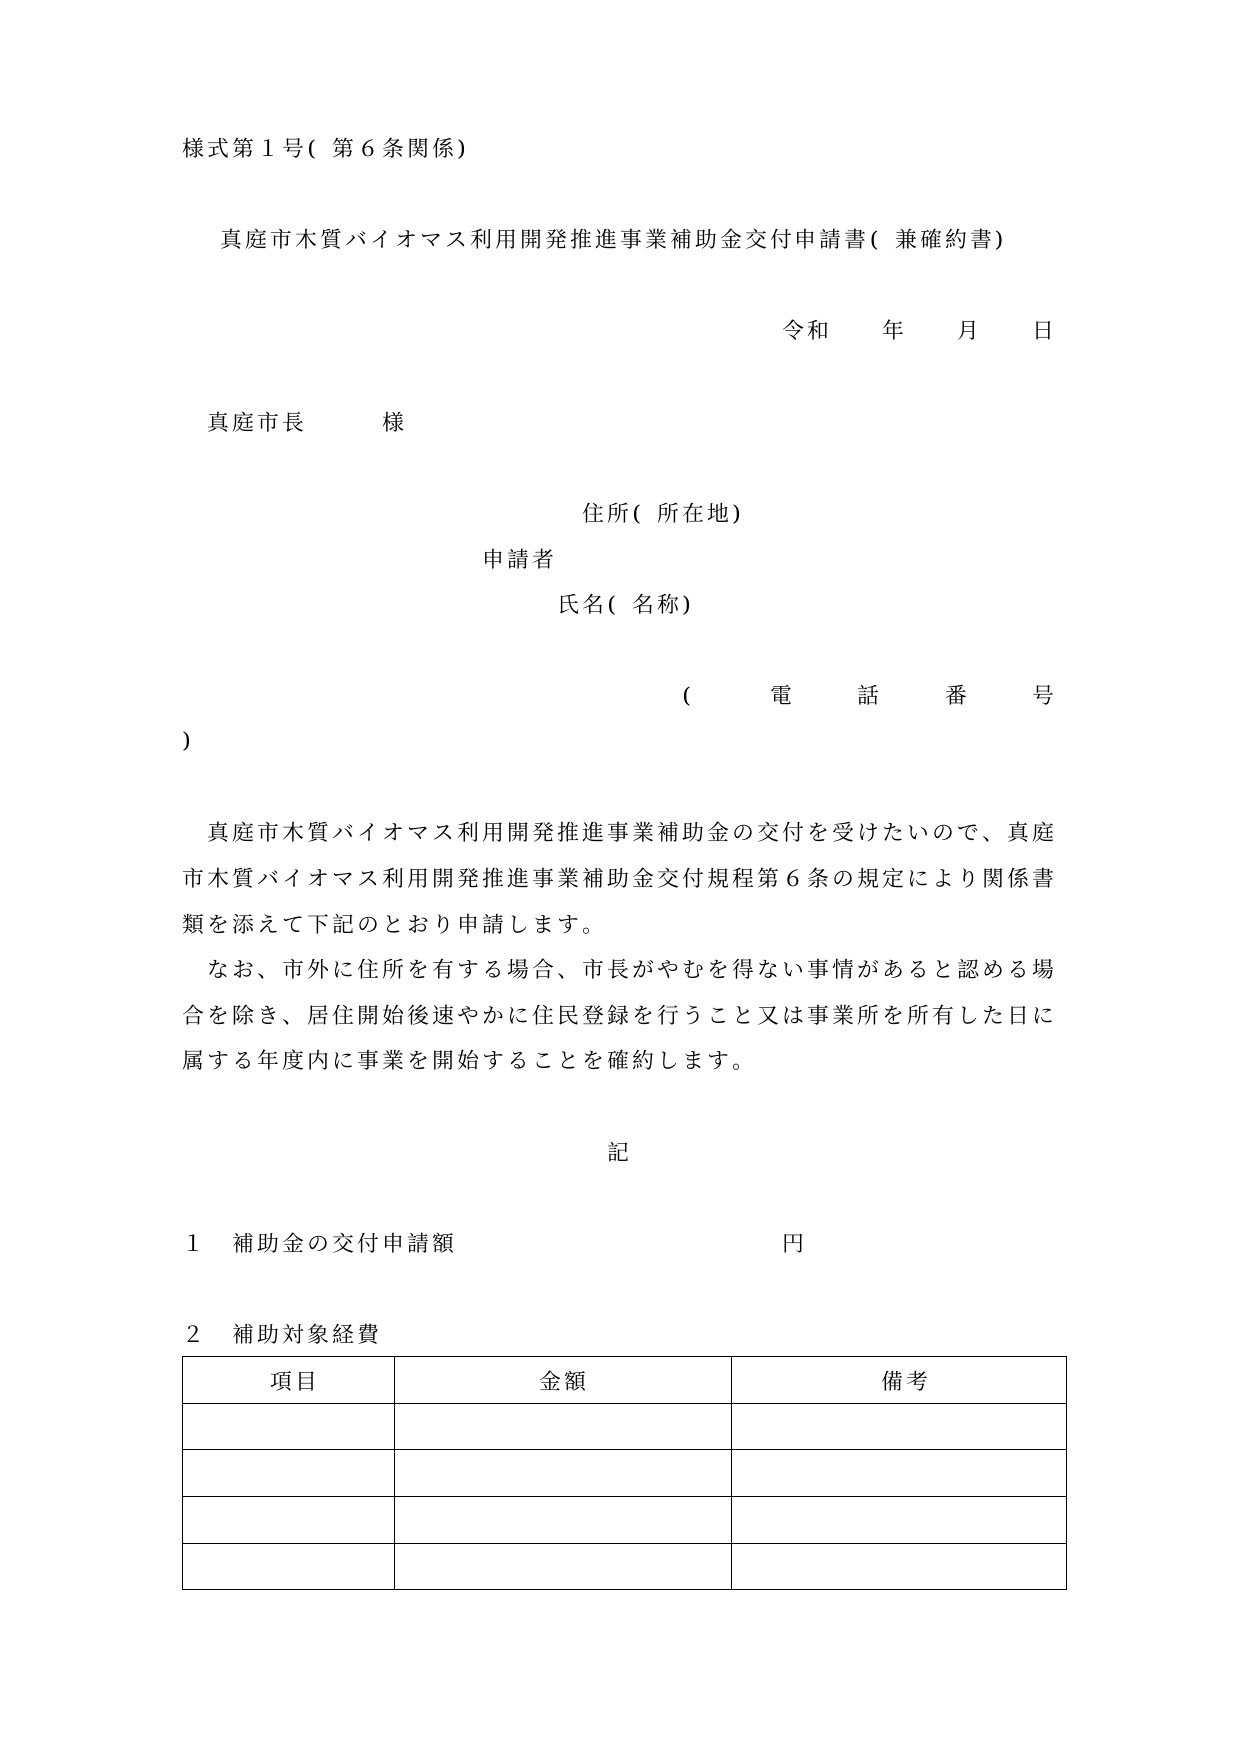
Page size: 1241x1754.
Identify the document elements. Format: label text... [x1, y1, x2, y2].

text 様式第１号(第６条関係) [183, 124, 1058, 170]
table_cell [395, 1497, 731, 1543]
text 住所(所在地) [183, 489, 1058, 535]
text 真庭市長 様 [183, 398, 1047, 443]
table_cell [183, 1497, 394, 1543]
table_cell [732, 1497, 1066, 1543]
table_cell [395, 1450, 731, 1496]
table_cell [732, 1404, 1066, 1449]
text ２ 補助対象経費 [183, 1310, 1058, 1356]
text 真庭市木質バイオマス利用開発推進事業補助金の交付を受けたいので、真庭市木質バイオマス利用開発推進事業補助金交付規程第６条の規定により関係書類を添えて下記のとおり申請します。 [183, 808, 1058, 945]
table_cell [732, 1544, 1066, 1589]
table_cell [183, 1404, 394, 1449]
text 真庭市木質バイオマス利用開発推進事業補助金交付申請書(兼確約書) [183, 215, 1058, 261]
table_cell [395, 1404, 731, 1449]
table_header 項目 [183, 1357, 394, 1403]
text 記 [183, 1128, 1058, 1173]
table_header 金額 [395, 1357, 731, 1403]
text (電話番号 ) [183, 672, 1058, 763]
table_cell [395, 1544, 731, 1589]
text なお、市外に住所を有する場合、市長がやむを得ない事情があると認める場合を除き、居住開始後速やかに住民登録を行うこと又は事業所を所有した日に属する年度内に事業を開始することを確約します。 [183, 945, 1058, 1082]
table_cell [732, 1450, 1066, 1496]
text 申請者 [183, 535, 1058, 580]
table_header 備考 [732, 1357, 1066, 1403]
text １ 補助金の交付申請額 円 [183, 1219, 1058, 1265]
text 令和 年 月 日 [183, 307, 1058, 352]
table_cell [183, 1450, 394, 1496]
text 氏名(名称) [183, 580, 1058, 626]
table_cell [183, 1544, 394, 1589]
